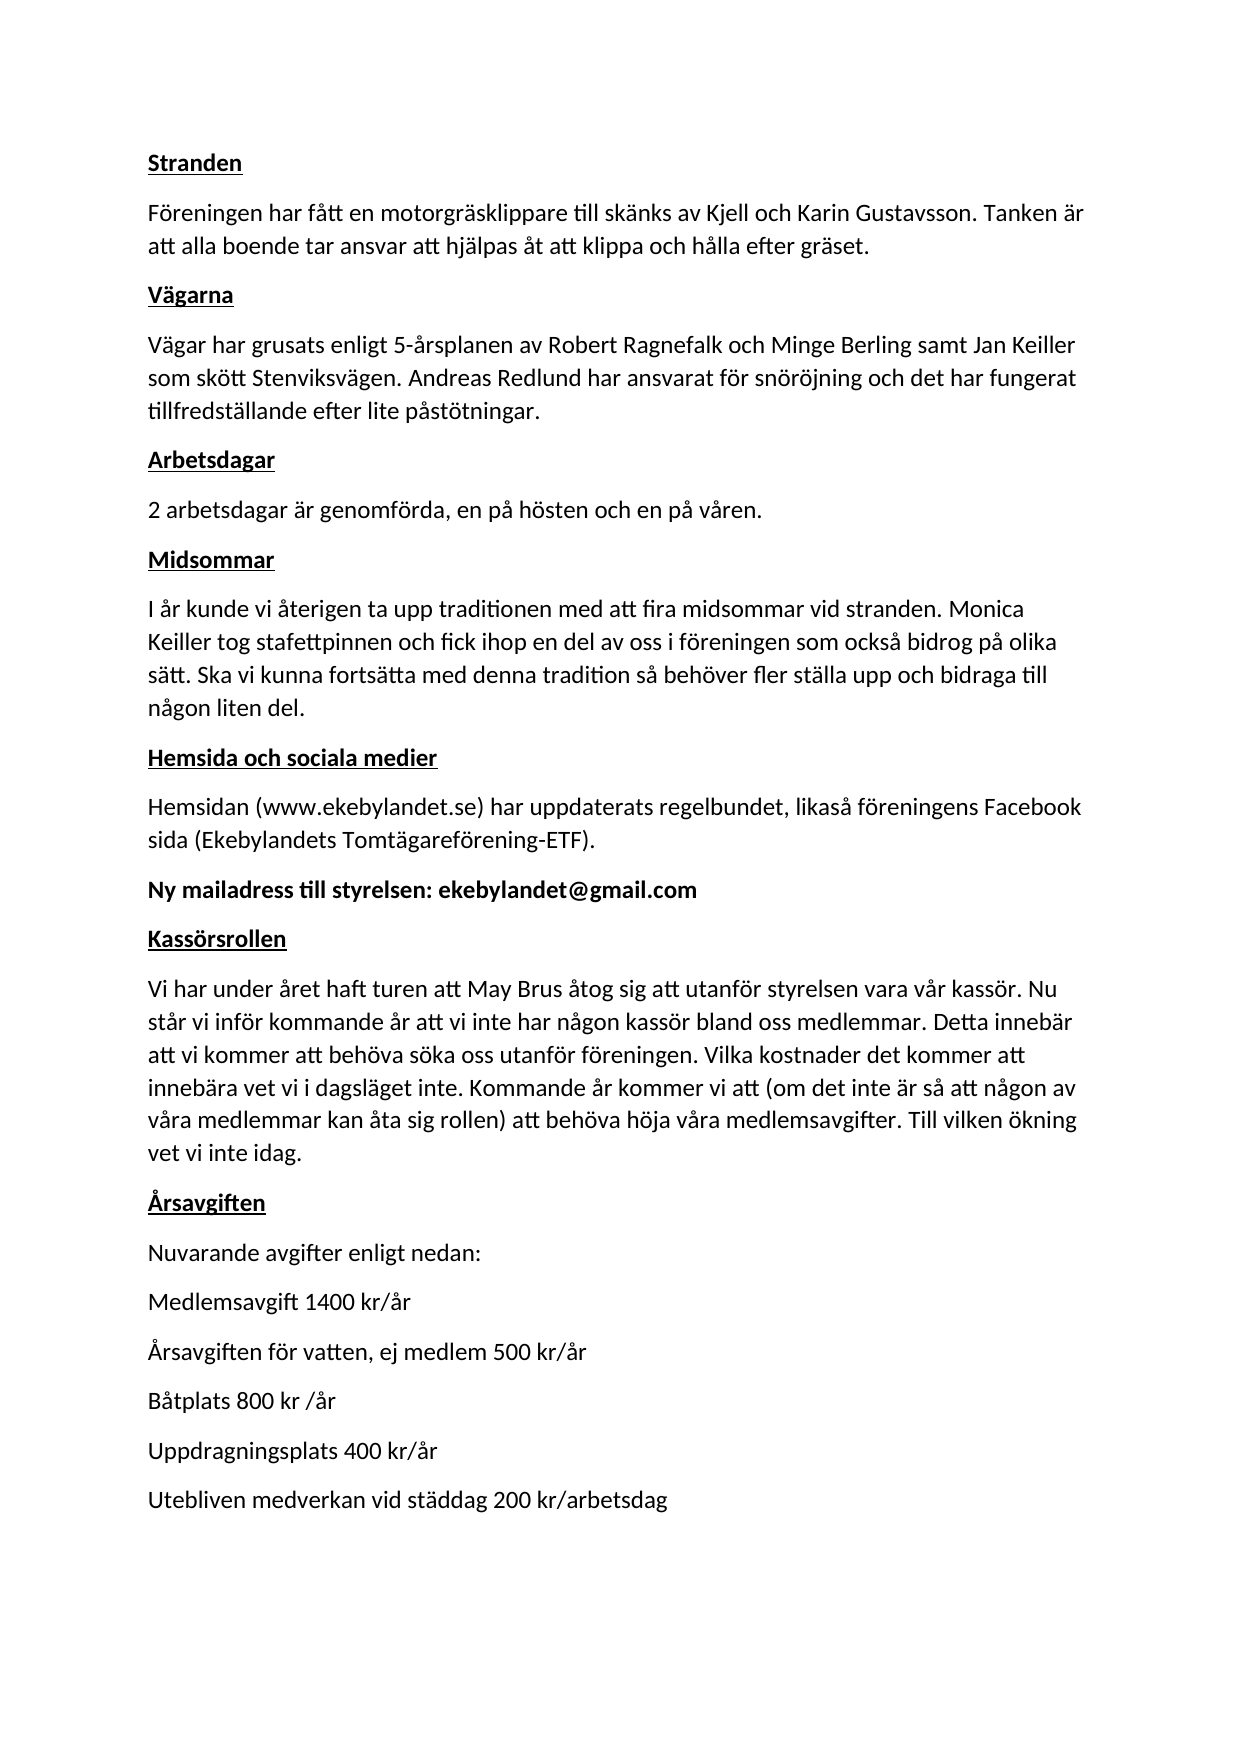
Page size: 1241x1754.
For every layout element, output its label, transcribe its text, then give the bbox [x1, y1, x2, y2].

text Arbetsdagar [148, 445, 1093, 475]
text Hemsidan (www.ekebylandet.se) har uppdaterats regelbundet, likaså föreningens Facebook sida (Ekebylandets Tomtägareförening-ETF). [148, 791, 1093, 855]
text Kassörsrollen [148, 923, 1093, 954]
text Årsavgiften för vatten, ej medlem 500 kr/år [148, 1336, 1093, 1366]
text Hemsida och sociala medier [148, 742, 1093, 772]
text Midsommar [148, 544, 1093, 574]
text Medlemsavgift 1400 kr/år [148, 1286, 1093, 1317]
text Föreningen har fått en motorgräsklippare till skänks av Kjell och Karin Gustavsson. Tanken är att alla boende tar ansvar att hjälpas åt att klippa och hålla efter gräset. [148, 197, 1093, 261]
text Ny mailadress till styrelsen: ekebylandet@gmail.com [148, 874, 1093, 904]
text Uppdragningsplats 400 kr/år [148, 1435, 1093, 1466]
text Utebliven medverkan vid städdag 200 kr/arbetsdag [148, 1485, 1093, 1515]
text Båtplats 800 kr /år [148, 1386, 1093, 1416]
text I år kunde vi återigen ta upp traditionen med att fira midsommar vid stranden. Monica Keiller tog stafettpinnen och fick ihop en del av oss i föreningen som också bidrog på olika sätt. Ska vi kunna fortsätta med denna tradition så behöver fler ställa upp och bidraga till någon liten del. [148, 593, 1093, 723]
text Årsavgiften [148, 1187, 1093, 1218]
text Vi har under året haft turen att May Brus åtog sig att utanför styrelsen vara vår kassör. Nu står vi inför kommande år att vi inte har någon kassör bland oss medlemmar. Detta innebär att vi kommer att behöva söka oss utanför föreningen. Vilka kostnader det kommer att innebära vet vi i dagsläget inte. Kommande år kommer vi att (om det inte är så att någon av våra medlemmar kan åta sig rollen) att behöva höja våra medlemsavgifter. Till vilken ökning vet vi inte idag. [148, 973, 1093, 1168]
text Vägarna [148, 280, 1093, 310]
text Nuvarande avgifter enligt nedan: [148, 1237, 1093, 1267]
text Vägar har grusats enligt 5-årsplanen av Robert Ragnefalk och Minge Berling samt Jan Keiller som skött Stenviksvägen. Andreas Redlund har ansvarat för snöröjning och det har fungerat tillfredställande efter lite påstötningar. [148, 329, 1093, 426]
text 2 arbetsdagar är genomförda, en på hösten och en på våren. [148, 494, 1093, 525]
text Stranden [148, 148, 1093, 178]
